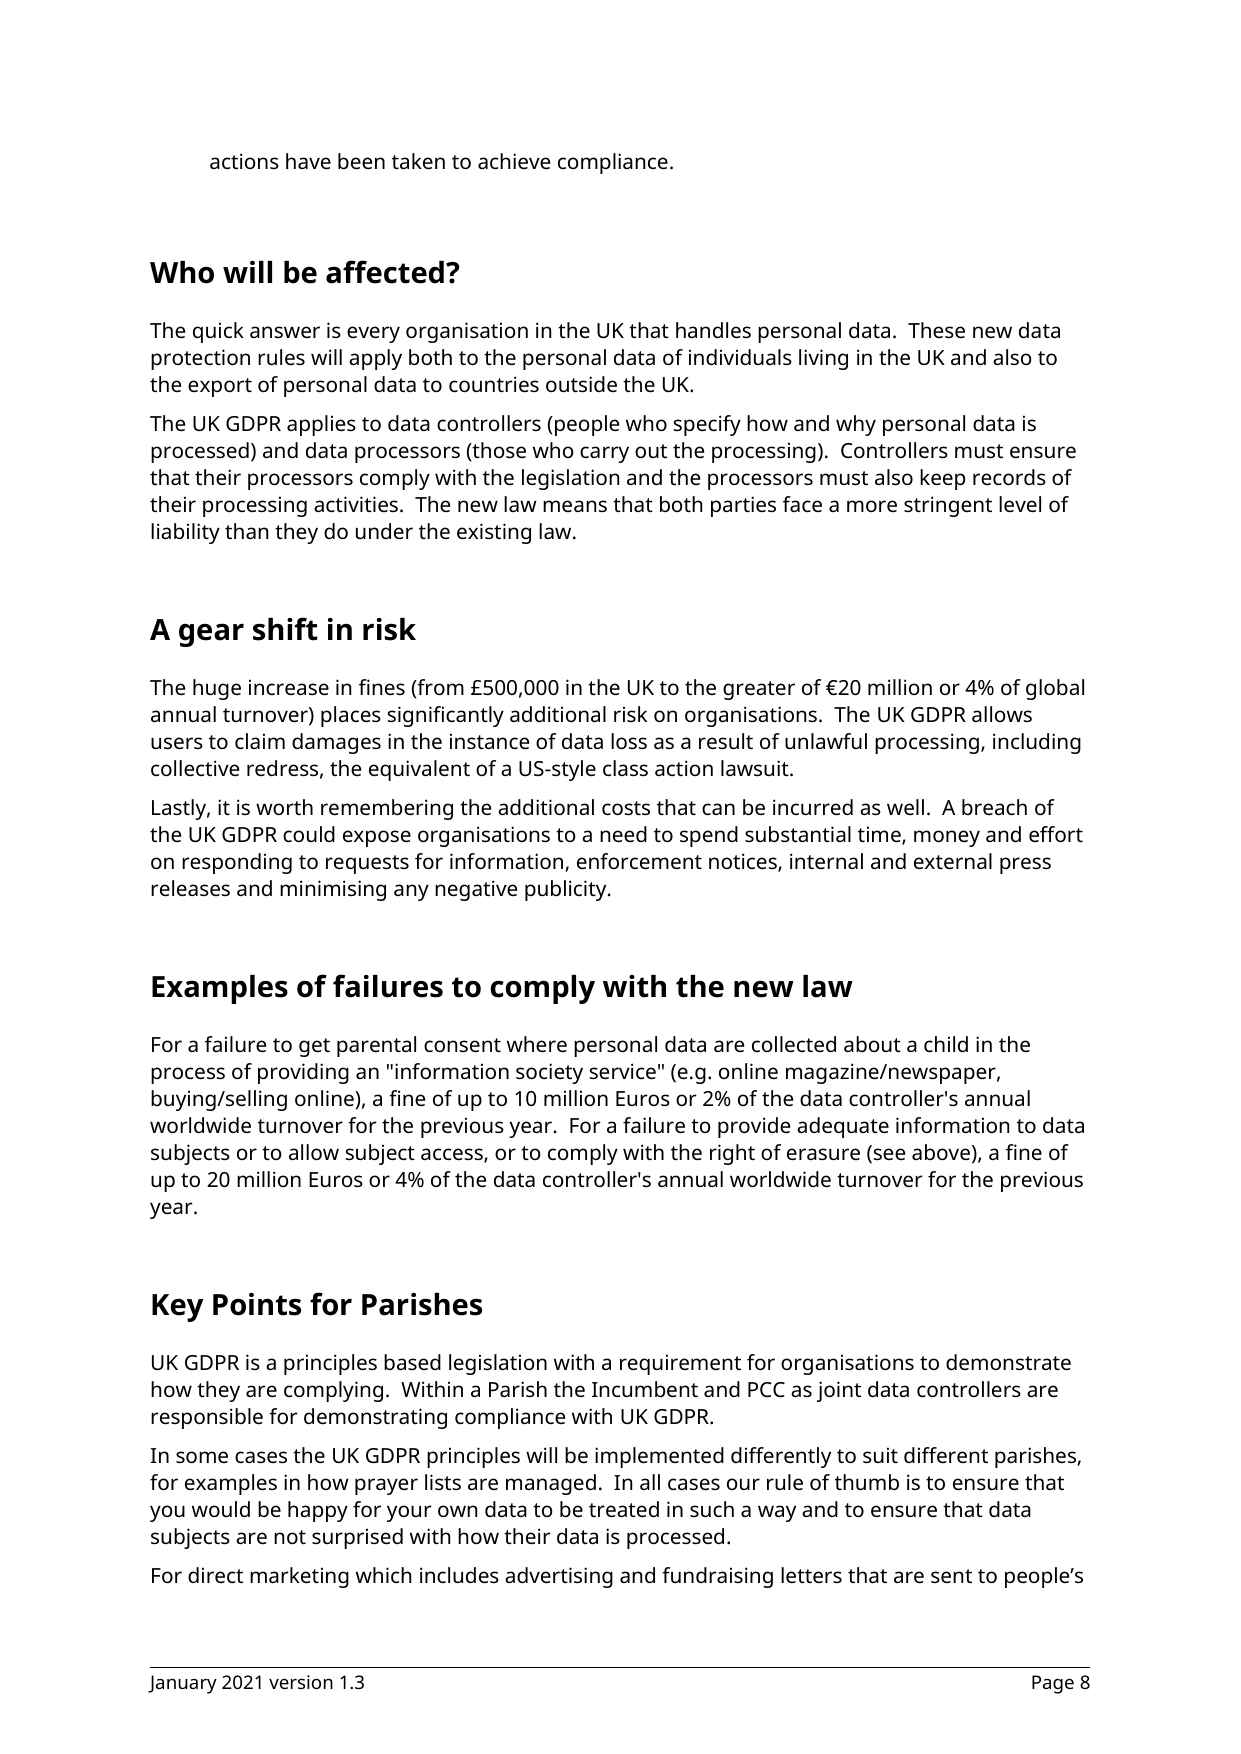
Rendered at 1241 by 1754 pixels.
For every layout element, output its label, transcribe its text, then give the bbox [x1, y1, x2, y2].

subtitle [150, 1562, 1090, 1589]
subtitle The huge increase in fines (from £500,000 in the UK to the greater of €20 million or 4% of global annual turnover) places significantly additional risk on organisations. The UK GDPR allows users to claim damages in the instance of data loss as a result of unlawful processing, including collective redress, the equivalent of a US-style class action lawsuit. [150, 673, 1090, 782]
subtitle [150, 148, 1090, 175]
subtitle A gear shift in risk [150, 609, 1090, 648]
subtitle For a failure to get parental consent where personal data are collected about a child in the process of providing an "information society service" (e.g. online magazine/newspaper, buying/selling online), a fine of up to 10 million Euros or 2% of the data controller's annual worldwide turnover for the previous year. For a failure to provide adequate information to data subjects or to allow subject access, or to comply with the right of erasure (see above), a fine of up to 20 million Euros or 4% of the data controller's annual worldwide turnover for the previous year. [150, 1031, 1090, 1220]
subtitle UK GDPR is a principles based legislation with a requirement for organisations to demonstrate how they are complying. Within a Parish the Incumbent and PCC as joint data controllers are responsible for demonstrating compliance with UK GDPR. [150, 1349, 1090, 1430]
subtitle Examples of failures to comply with the new law [150, 966, 1090, 1006]
subtitle Who will be affected? [150, 252, 1090, 292]
subtitle Lastly, it is worth remembering the additional costs that can be incurred as well. A breach of the UK GDPR could expose organisations to a need to spend substantial time, money and effort on responding to requests for information, enforcement notices, internal and external press releases and minimising any negative publicity. [150, 794, 1090, 902]
subtitle The quick answer is every organisation in the UK that handles personal data. These new data protection rules will apply both to the personal data of individuals living in the UK and also to the export of personal data to countries outside the UK. [150, 317, 1090, 398]
subtitle Key Points for Parishes [150, 1284, 1090, 1324]
subtitle In some cases the UK GDPR principles will be implemented differently to suit different parishes, for examples in how prayer lists are managed. In all cases our rule of thumb is to ensure that you would be happy for your own data to be treated in such a way and to ensure that data subjects are not surprised with how their data is processed. [150, 1442, 1090, 1550]
subtitle The UK GDPR applies to data controllers (people who specify how and why personal data is processed) and data processors (those who carry out the processing). Controllers must ensure that their processors comply with the legislation and the processors must also keep records of their processing activities. The new law means that both parties face a more stringent level of liability than they do under the existing law. [150, 409, 1090, 545]
